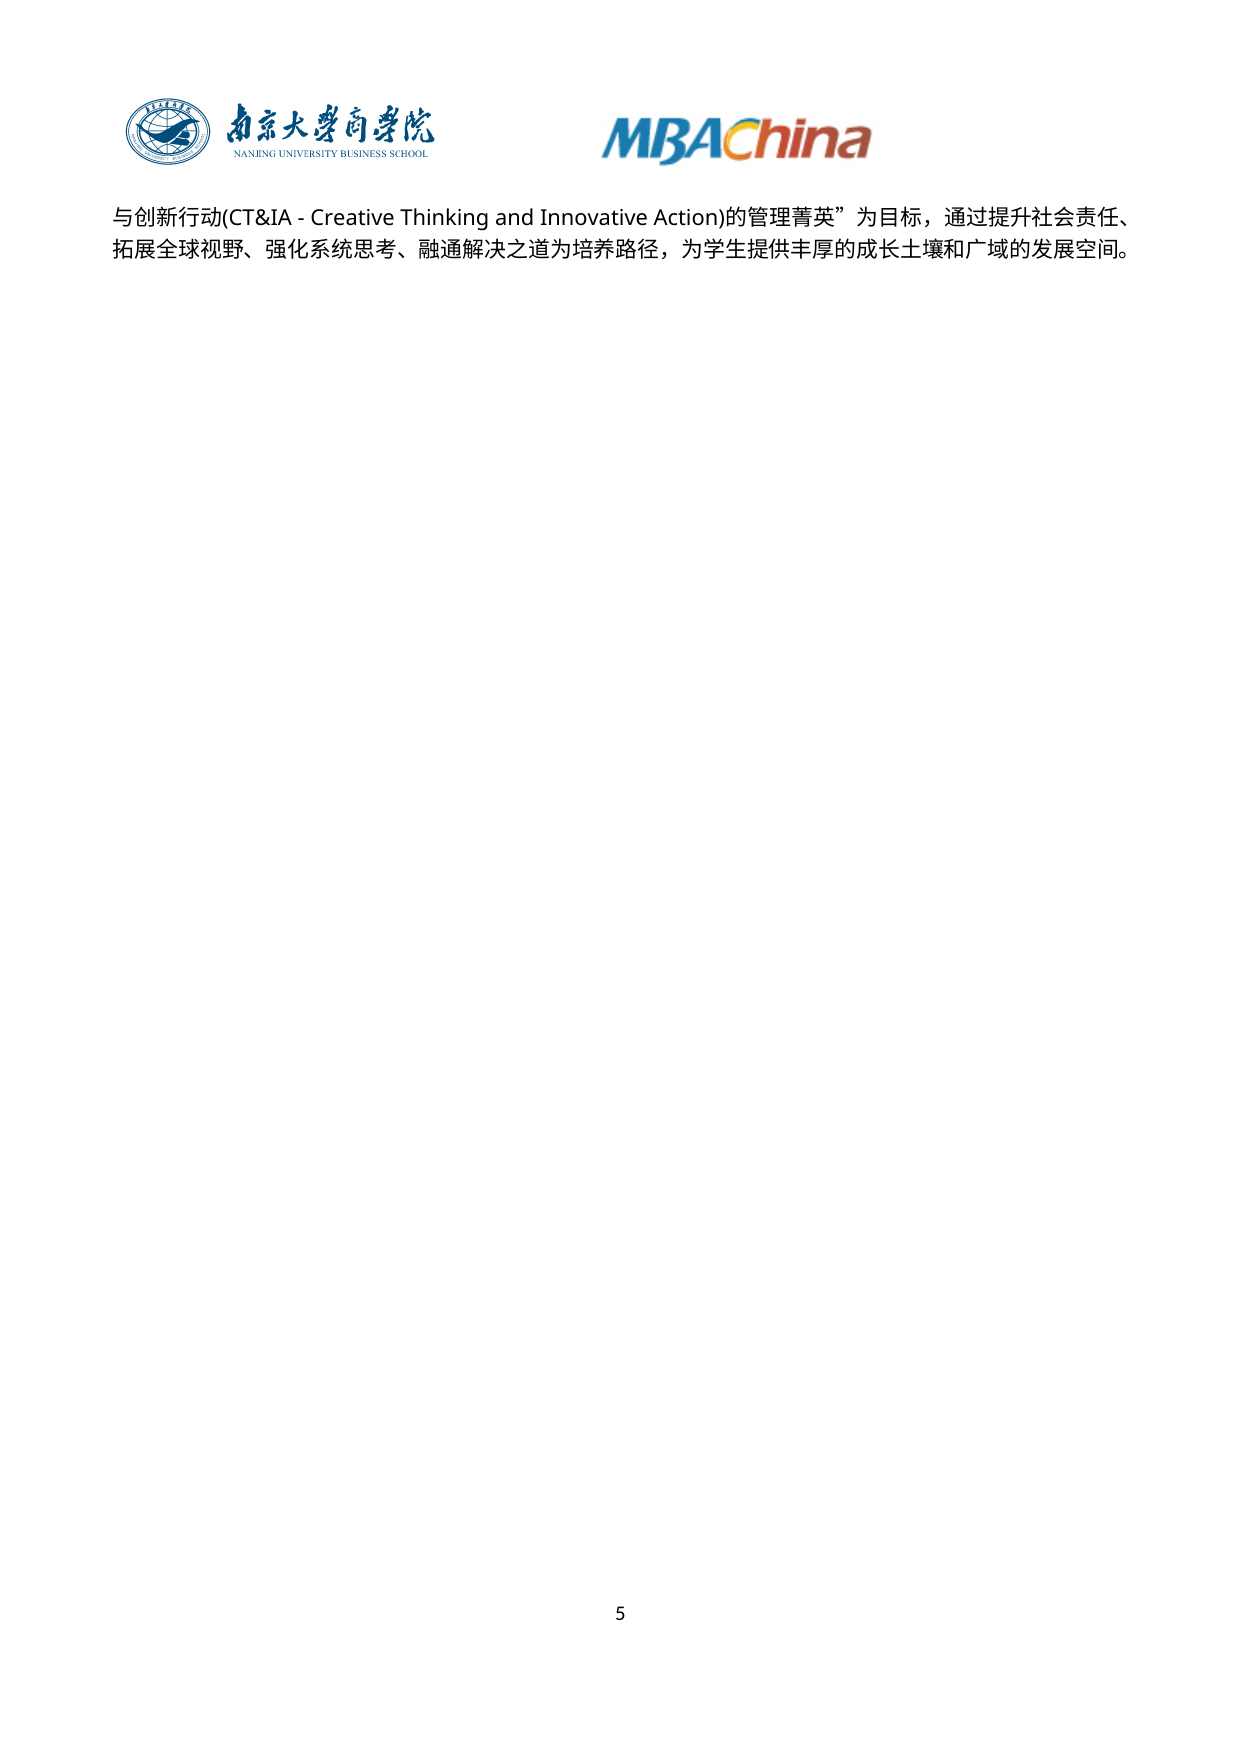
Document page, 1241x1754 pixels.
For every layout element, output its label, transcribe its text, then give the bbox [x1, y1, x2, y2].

picture [117, 88, 447, 171]
picture [597, 112, 880, 171]
